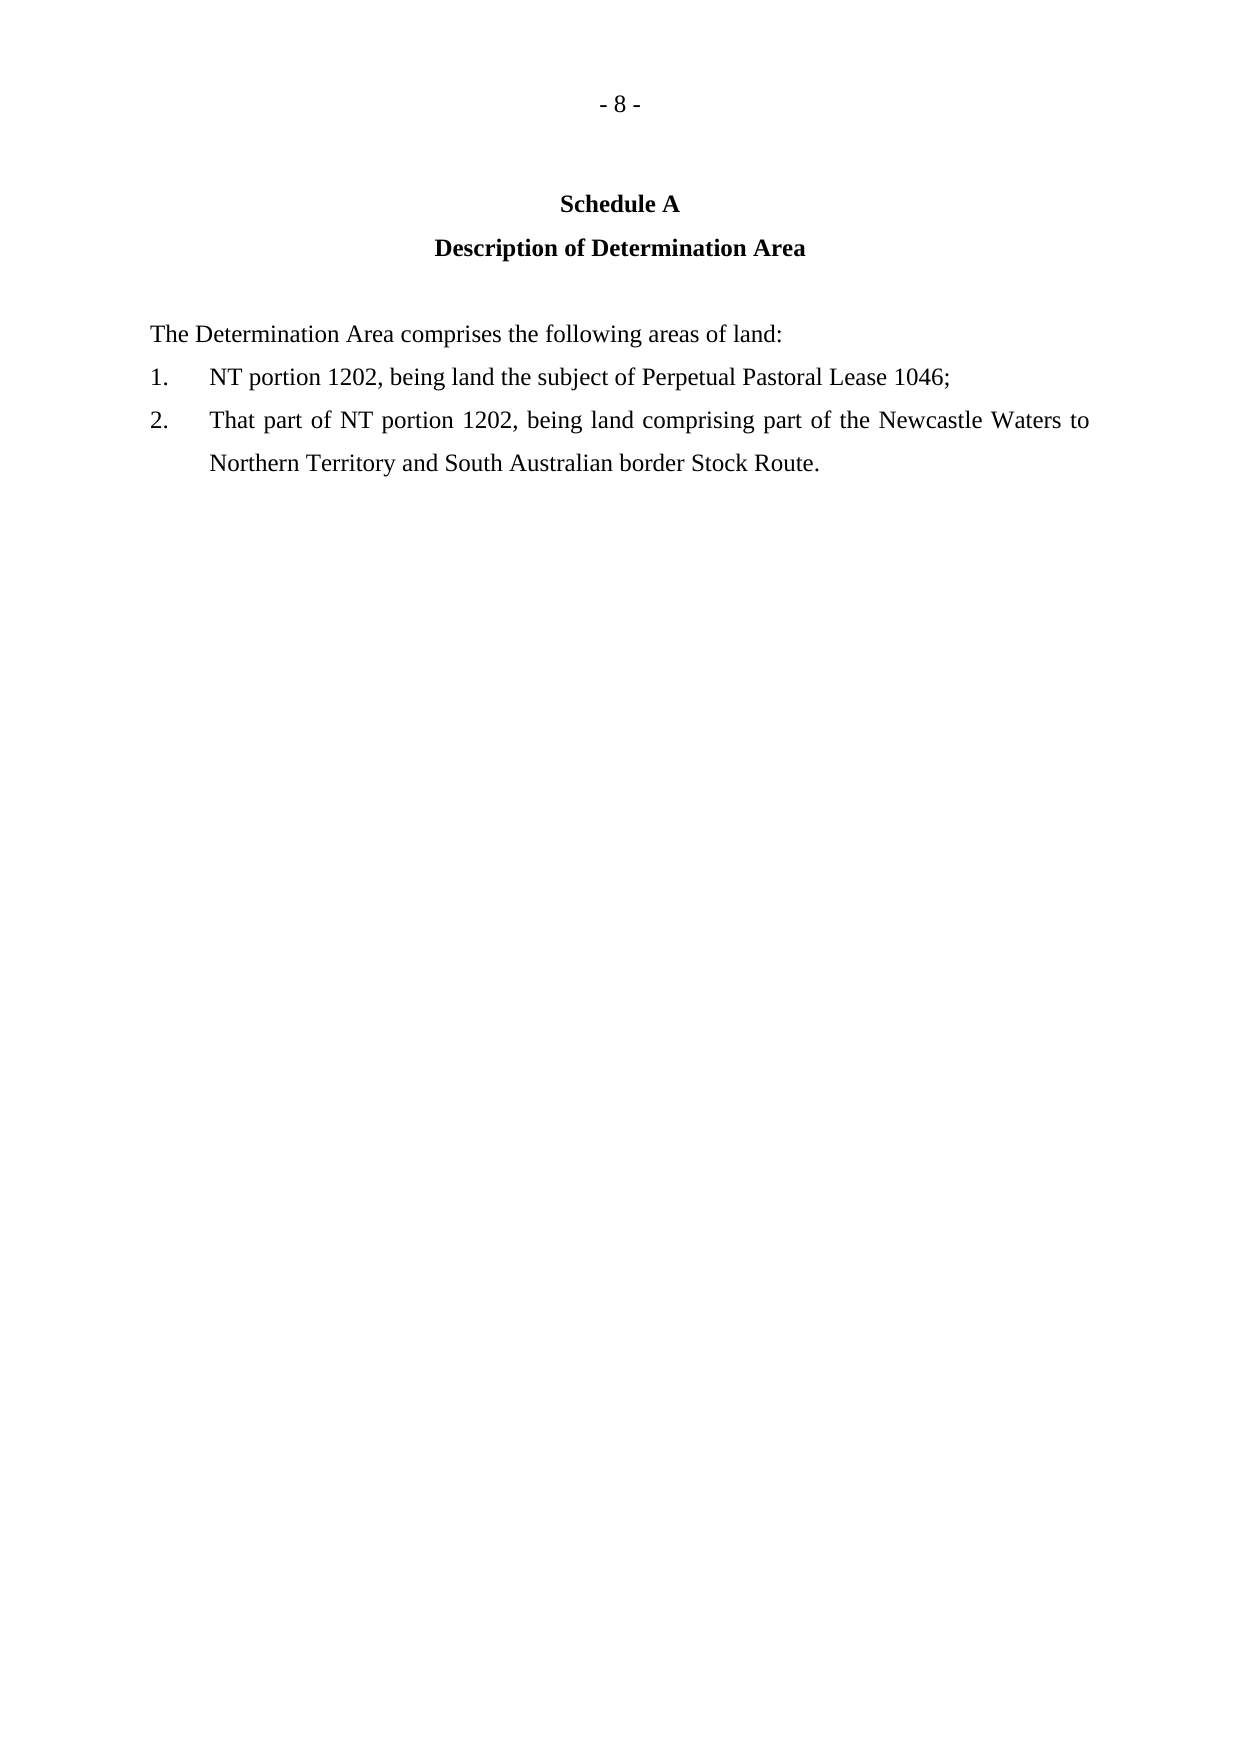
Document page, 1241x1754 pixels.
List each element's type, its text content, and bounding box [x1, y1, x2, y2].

text Schedule A [150, 189, 1090, 218]
text The Determination Area comprises the following areas of land: [150, 319, 1090, 348]
list That part of NT portion 1202, being land comprising part of the Newcastle Waters to and South Australian border . [150, 405, 1090, 477]
list NT portion 1202, being land the subject of Perpetual Pastoral Lease 1046; [150, 362, 1090, 391]
text Description of Determination Area [150, 233, 1090, 261]
